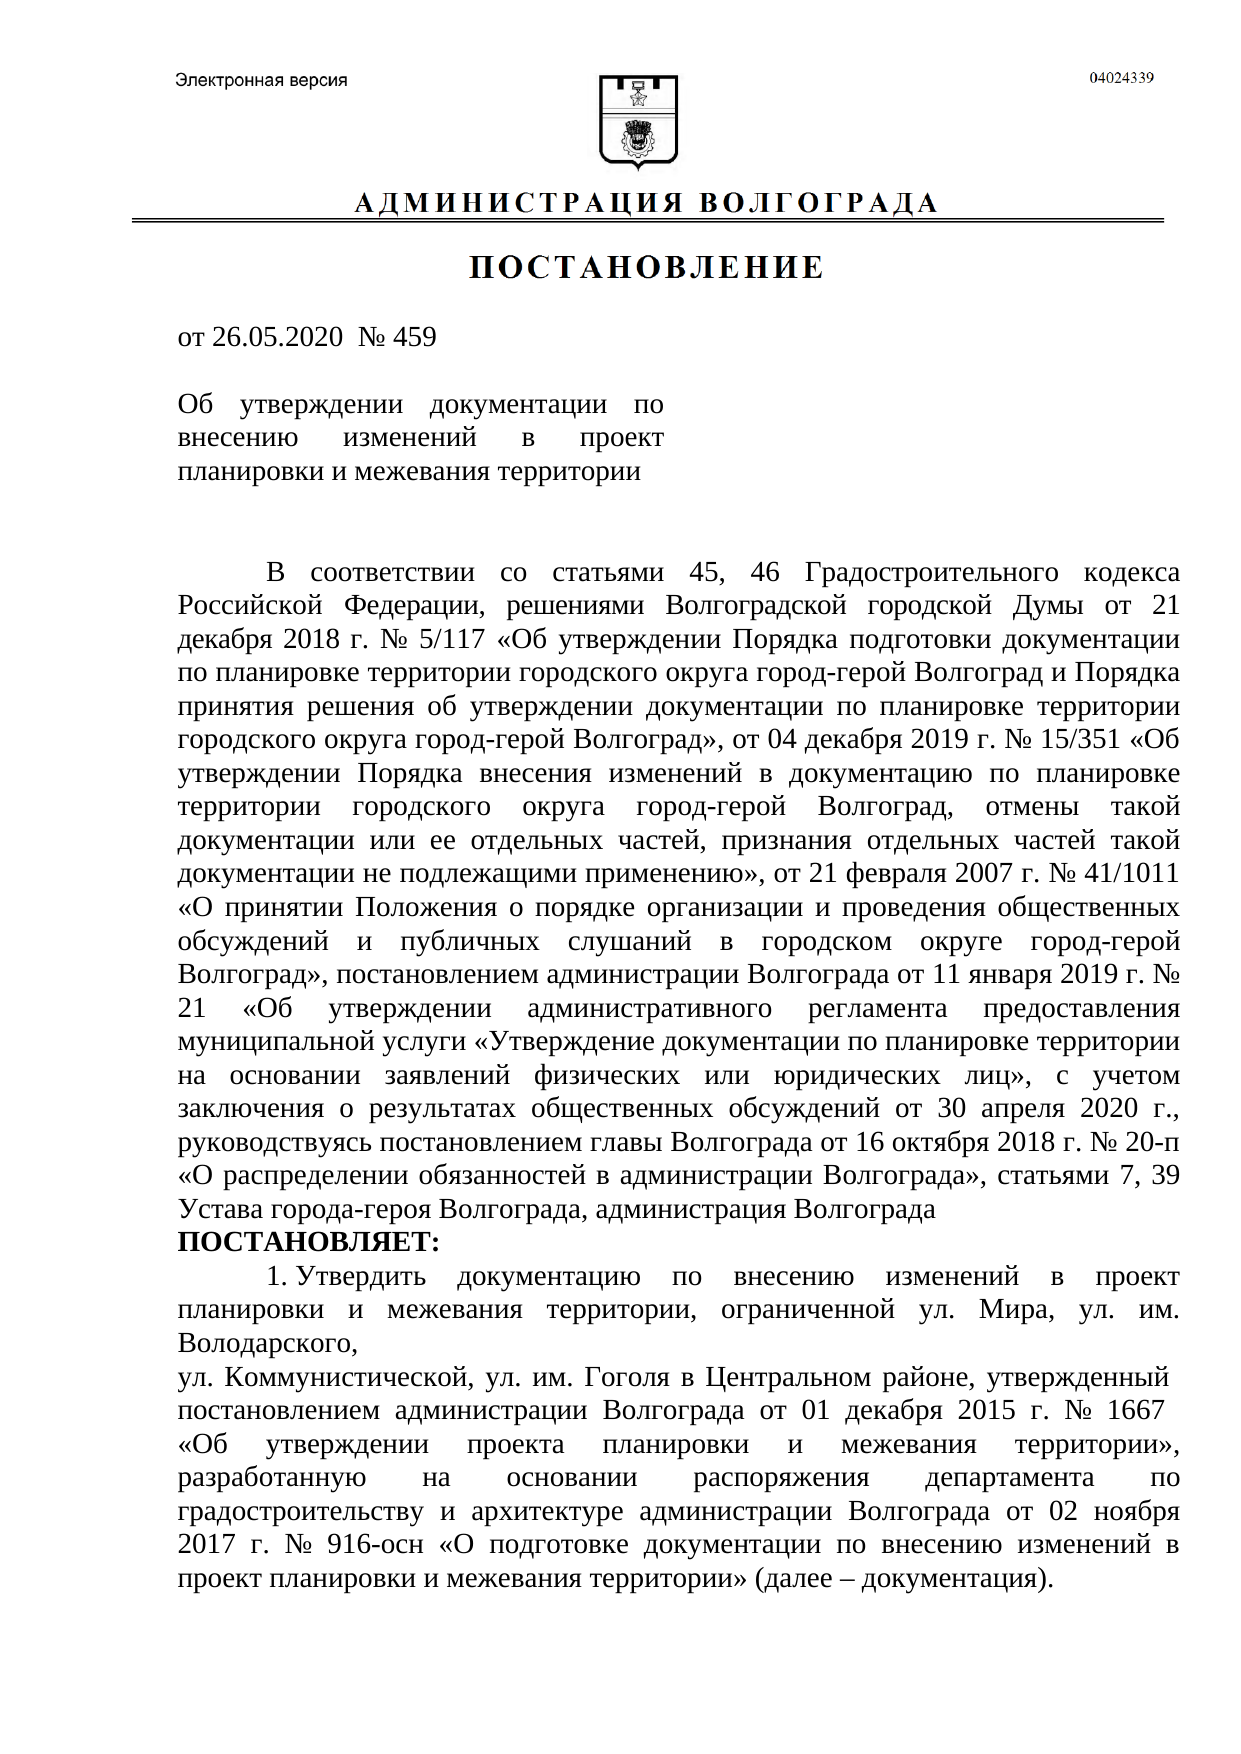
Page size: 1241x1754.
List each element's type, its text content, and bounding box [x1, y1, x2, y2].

table_header [107, 41, 1192, 319]
text Об утверждении документации по внесению изменений в проект планировки и межевания территории [177, 386, 664, 487]
text В соответствии со статьями 45, 46 Градостроительного кодекса Российской Федерации, решениями Волгоградской городской Думы от 21 декабря 2018 г. № 5/117 «Об утверждении Порядка подготовки документации по планировке территории городского округа город-герой Волгоград и Порядка принятия решения об утверждении документации по планировке территории городского округа город-герой Волгоград», от 04 декабря 2019 г. № 15/351 «Об утверждении Порядка внесения изменений в документацию по планировке территории городского округа город-герой Волгоград, отмены такой документации или ее отдельных частей, признания отдельных частей такой документации не подлежащими применению», от 21 февраля 2007 г. № 41/1011 «О принятии Положения о порядке организации и проведения общественных обсуждений и публичных слушаний в городском округе город-герой Волгоград», постановлением администрации Волгограда от 11 января 2019 г. № 21 «Об утверждении административного регламента предоставления муниципальной услуги «Утверждение документации по планировке территории на основании заявлений физических или юридических лиц», с учетом заключения о результатах общественных обсуждений от 30 апреля 2020 г., руководствуясь постановлением главы Волгограда от 16 октября 2018 г. № 20-п «О распределении обязанностей в администрации Волгограда», статьями 7, 39 Устава города-героя Волгограда, администрация Волгограда [177, 554, 1181, 1224]
text от 26.05.2020 № 459 [177, 319, 1181, 352]
text ПОСТАНОВЛЯЕТ: [177, 1224, 1181, 1258]
picture [118, 41, 1181, 292]
text 1. Утвердить документацию по внесению изменений в проект планировки и межевания территории, ограниченной ул. Мира, ул. им. Володарского, ул. Коммунистической, ул. им. Гоголя в Центральном районе, утвержденный постановлением администрации Волгограда от 01 декабря 2015 г. № 1667 «Об утверждении проекта планировки и межевания территории», разработанную на основании распоряжения департамента по градостроительству и архитектуре администрации Волгограда от 02 ноября 2017 г. № 916-осн «О подготовке документации по внесению изменений в проект планировки и межевания территории» (далее – документация). [177, 1258, 1181, 1593]
